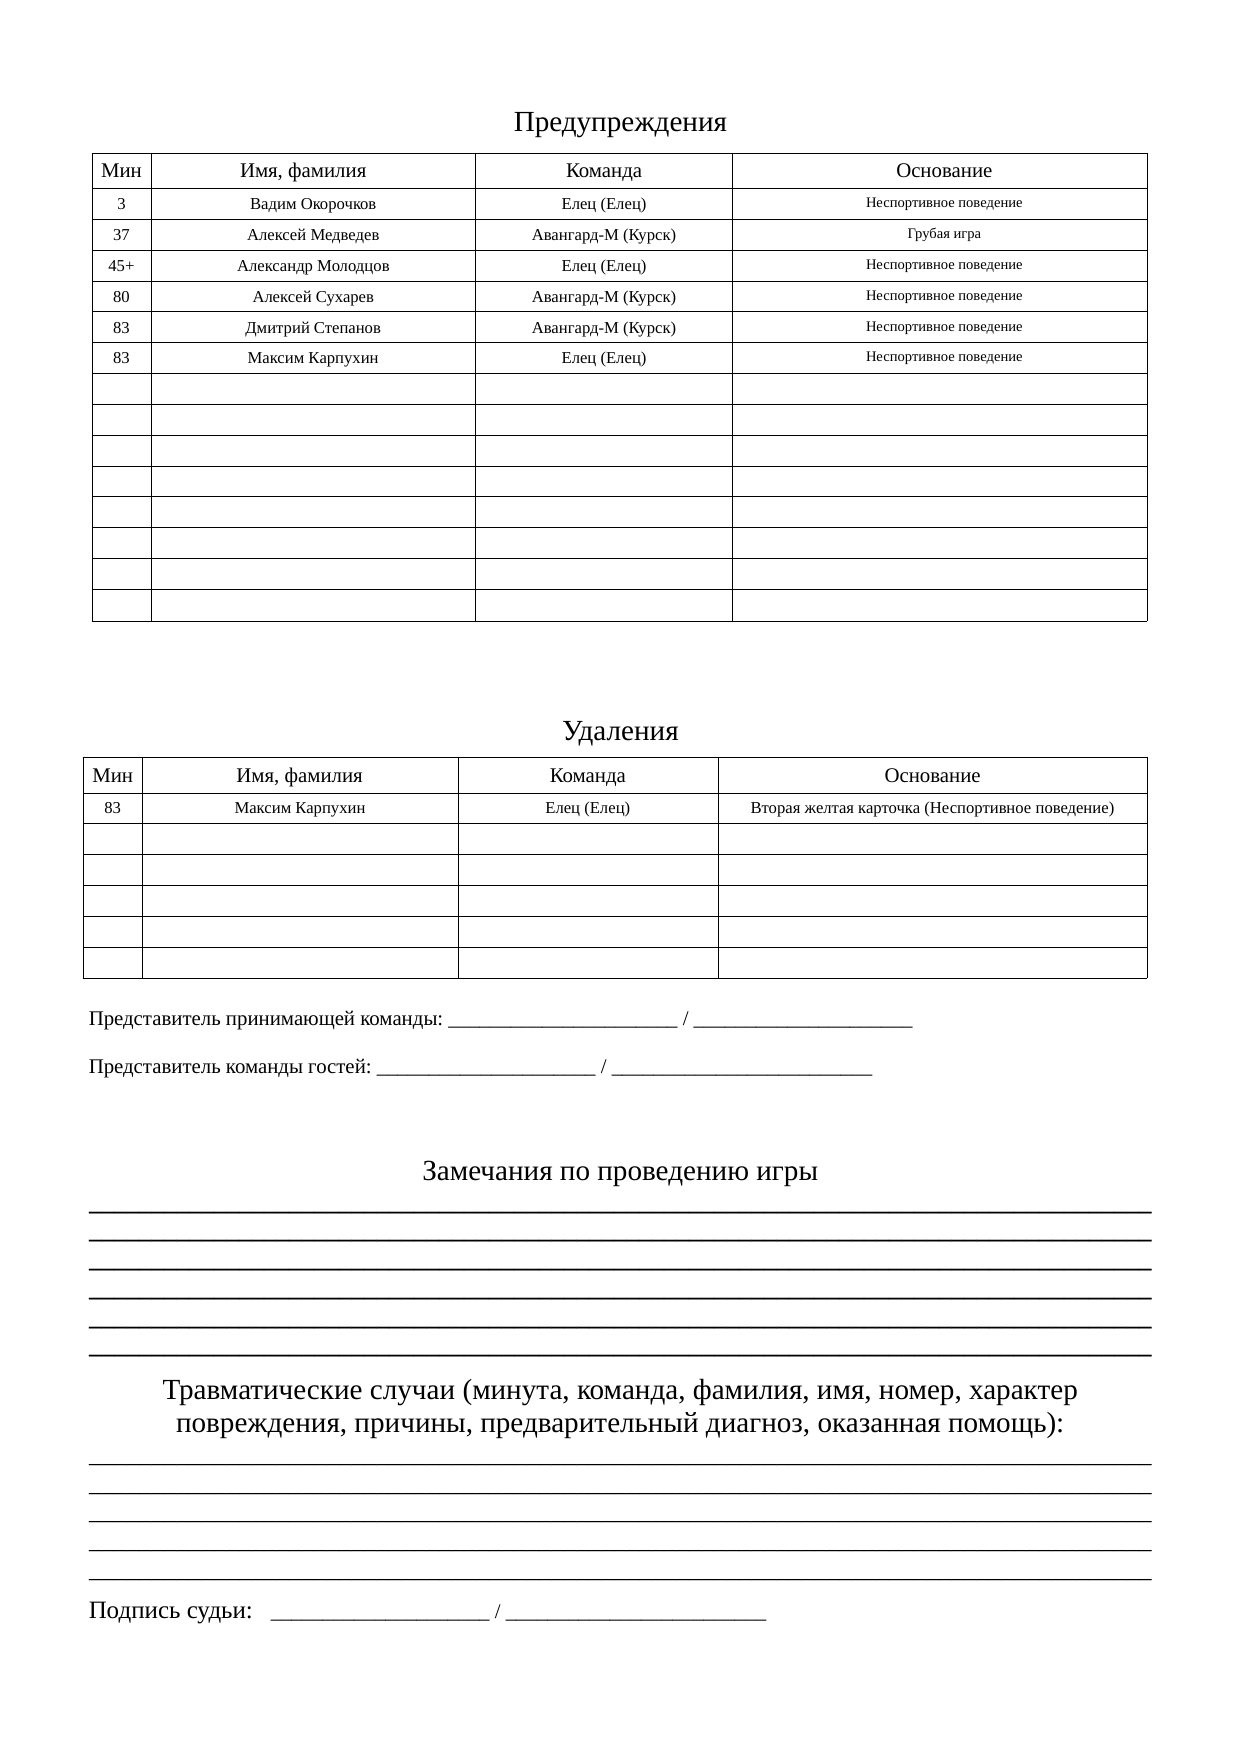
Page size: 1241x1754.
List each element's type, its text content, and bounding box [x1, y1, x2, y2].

text Удаления [88, 137, 1152, 747]
table_cell Максим Карпухин [143, 794, 458, 823]
table_cell [143, 948, 458, 977]
text Подпись судьи: _____________________ / _________________________ [88, 1595, 1152, 1624]
table_cell [719, 948, 1147, 977]
table_cell [84, 855, 142, 885]
table_cell [84, 886, 142, 916]
table_cell [719, 855, 1147, 885]
table_header Имя, фамилия [143, 758, 458, 792]
table_cell [719, 886, 1147, 916]
table_cell [719, 824, 1147, 854]
table_cell [143, 824, 458, 854]
table_cell [459, 948, 718, 977]
table_cell [143, 917, 458, 947]
text Травматические случаи (минута, команда, фамилия, имя, номер, характер повреждения, причины, предварительный диагноз, оказанная помощь): _________________________________________________________________________________________________________________________________________________________________________________________________________________________________________________________________________________________________________________________________________________________________________________________________________________________________________ [88, 1372, 1152, 1583]
table_cell [84, 917, 142, 947]
text Предупреждения [88, 104, 1152, 137]
table_cell [719, 917, 1147, 947]
table_cell [459, 824, 718, 854]
table_cell [84, 824, 142, 854]
table_cell Вторая желтая карточка (Неспортивное поведение) [719, 794, 1147, 823]
table_cell [143, 855, 458, 885]
table_cell [459, 886, 718, 916]
table_header Мин [84, 758, 142, 792]
table_cell [143, 886, 458, 916]
table_cell [459, 917, 718, 947]
text Представитель принимающей команды: ______________________ / _____________________ [88, 1006, 1152, 1030]
table_cell 83 [84, 794, 142, 823]
table_cell Елец (Елец) [459, 794, 718, 823]
table_header Основание [719, 758, 1147, 792]
text Представитель команды гостей: _____________________ / _________________________ [88, 1054, 1152, 1078]
table_header Команда [459, 758, 718, 792]
text Замечания по проведению игры ______________________________________________________________________________________________________________________________________________________________________________________________________________________________________________________________________________________________________________________________________________________________________________________________________________________________________________________________________________________________________________________________ [88, 1153, 1152, 1359]
table_cell [84, 948, 142, 977]
table_cell [459, 855, 718, 885]
